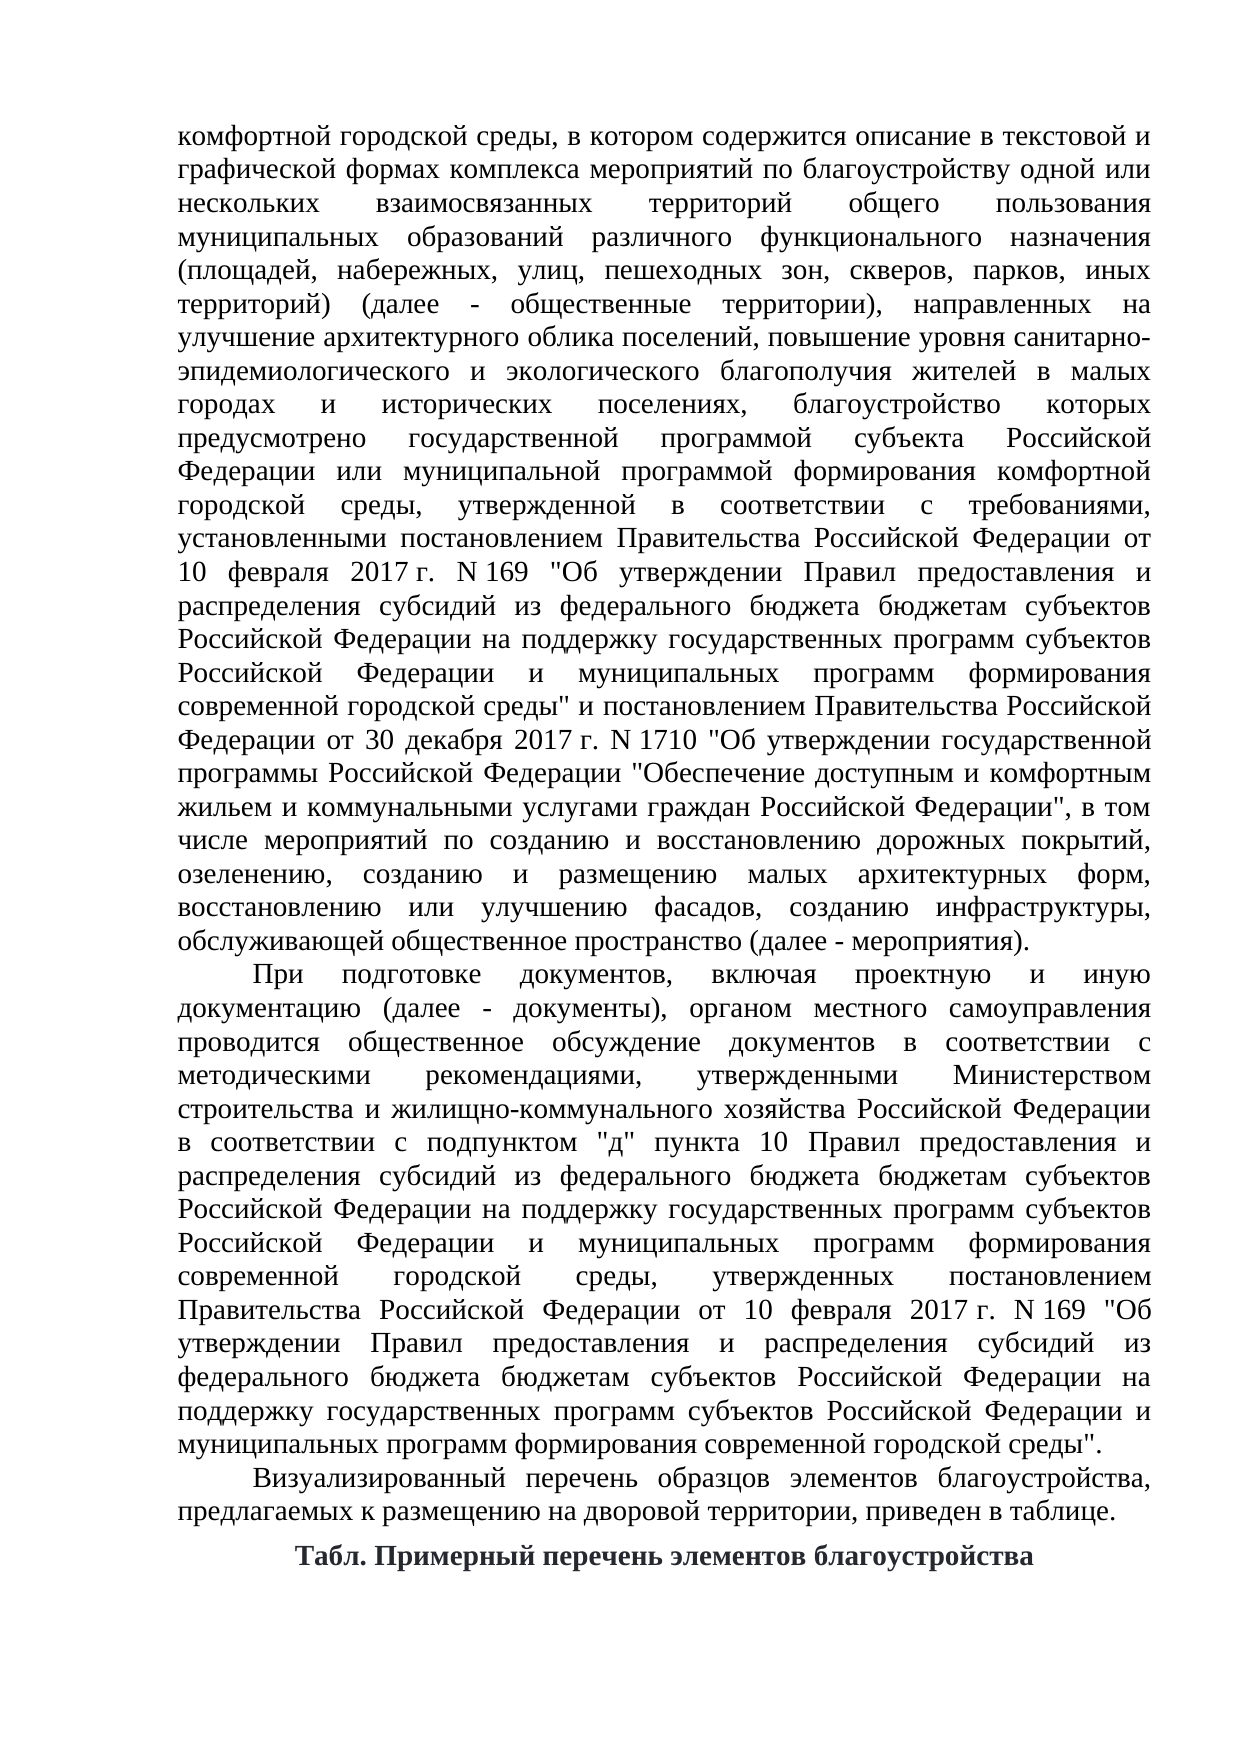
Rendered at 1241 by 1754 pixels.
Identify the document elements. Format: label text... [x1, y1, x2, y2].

text При подготовке документов, включая проектную и иную документацию (далее - документы), органом местного самоуправления проводится общественное обсуждение документов в соответствии с методическими рекомендациями, утвержденными Министерством строительства и жилищно-коммунального хозяйства Российской Федерации в соответствии с подпунктом "д" пункта 10 Правил предоставления и распределения субсидий из федерального бюджета бюджетам субъектов Российской Федерации на поддержку государственных программ субъектов Российской Федерации и муниципальных программ формирования современной городской среды, утвержденных постановлением Правительства Российской Федерации от 10 февраля 2017 г. N 169 "Об утверждении Правил предоставления и распределения субсидий из федерального бюджета бюджетам субъектов Российской Федерации на поддержку государственных программ субъектов Российской Федерации и муниципальных программ формирования современной городской среды". [177, 957, 1152, 1460]
text Табл. Примерный перечень элементов благоустройства [177, 1538, 1152, 1572]
text Визуализированный перечень образцов элементов благоустройства, предлагаемых к размещению на дворовой территории, приведен в таблице. [177, 1460, 1152, 1527]
